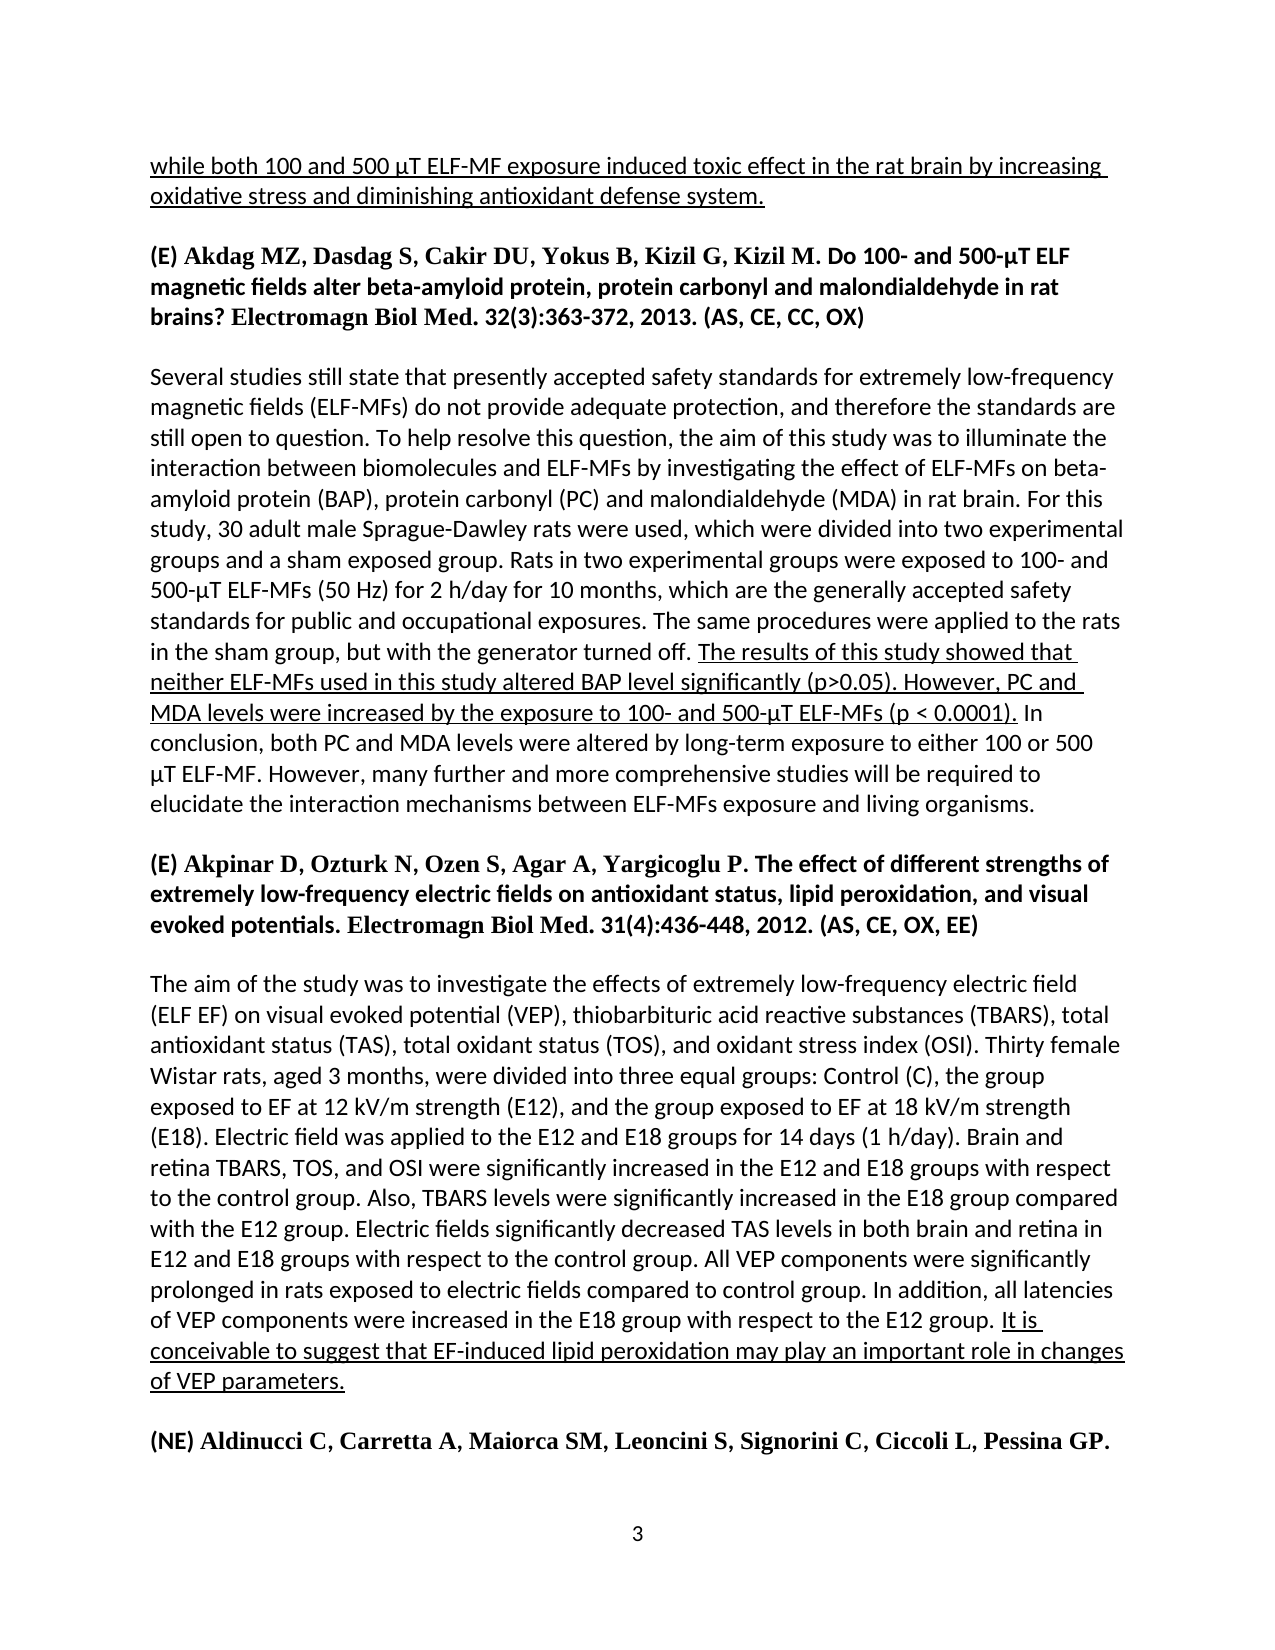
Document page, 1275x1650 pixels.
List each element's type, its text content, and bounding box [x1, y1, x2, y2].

text Several studies still state that presently accepted safety standards for extremely low-frequency magnetic fields (ELF-MFs) do not provide adequate protection, and therefore the standards are still open to question. To help resolve this question, the aim of this study was to illuminate the interaction between biomolecules and ELF-MFs by investigating the effect of ELF-MFs on beta-amyloid protein (BAP), protein carbonyl (PC) and malondialdehyde (MDA) in rat brain. For this study, 30 adult male Sprague-Dawley rats were used, which were divided into two experimental groups and a sham exposed group. Rats in two experimental groups were exposed to 100- and 500-μT ELF-MFs (50 Hz) for 2 h/day for 10 months, which are the generally accepted safety standards for public and occupational exposures. The same procedures were applied to the rats in the sham group, but with the generator turned off. The results of this study showed that neither ELF-MFs used in this study altered BAP level significantly (p>0.05). However, PC and MDA levels were increased by the exposure to 100- and 500-μT ELF-MFs (p < 0.0001). In conclusion, both PC and MDA levels were altered by long-term exposure to either 100 or 500 μT ELF-MF. However, many further and more comprehensive studies will be required to elucidate the interaction mechanisms between ELF-MFs exposure and living organisms. [150, 361, 1125, 819]
text (NE) Aldinucci C, Carretta A, Maiorca SM, Leoncini S, Signorini C, Ciccoli L, Pessina GP. [150, 1425, 1125, 1456]
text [150, 150, 1125, 211]
text The aim of the study was to investigate the effects of extremely low-frequency electric field (ELF EF) on visual evoked potential (VEP), thiobarbituric acid reactive substances (TBARS), total antioxidant status (TAS), total oxidant status (TOS), and oxidant stress index (OSI). Thirty female Wistar rats, aged 3 months, were divided into three equal groups: Control (C), the group exposed to EF at 12 kV/m strength (E12), and the group exposed to EF at 18 kV/m strength (E18). Electric field was applied to the E12 and E18 groups for 14 days (1 h/day). Brain and retina TBARS, TOS, and OSI were significantly increased in the E12 and E18 groups with respect to the control group. Also, TBARS levels were significantly increased in the E18 group compared with the E12 group. Electric fields significantly decreased TAS levels in both brain and retina in E12 and E18 groups with respect to the control group. All VEP components were significantly prolonged in rats exposed to electric fields compared to control group. In addition, all latencies of VEP components were increased in the E18 group with respect to the E12 group. It is conceivable to suggest that EF-induced lipid peroxidation may play an important role in changes of VEP parameters. [150, 969, 1125, 1361]
text (E) Akpinar D, Ozturk N, Ozen S, Agar A, Yargicoglu P. The effect of different strengths of extremely low-frequency electric fields on antioxidant status, lipid peroxidation, and visual evoked potentials. Electromagn Biol Med. 31(4):436-448, 2012. (AS, CE, OX, EE) [150, 848, 1125, 939]
text (E) Akdag MZ, Dasdag S, Cakir DU, Yokus B, Kizil G, Kizil M. Do 100- and 500-μT ELF magnetic fields alter beta-amyloid protein, protein carbonyl and malondialdehyde in rat brains? Electromagn Biol Med. 32(3):363-372, 2013. (AS, CE, CC, OX) [150, 240, 1125, 332]
